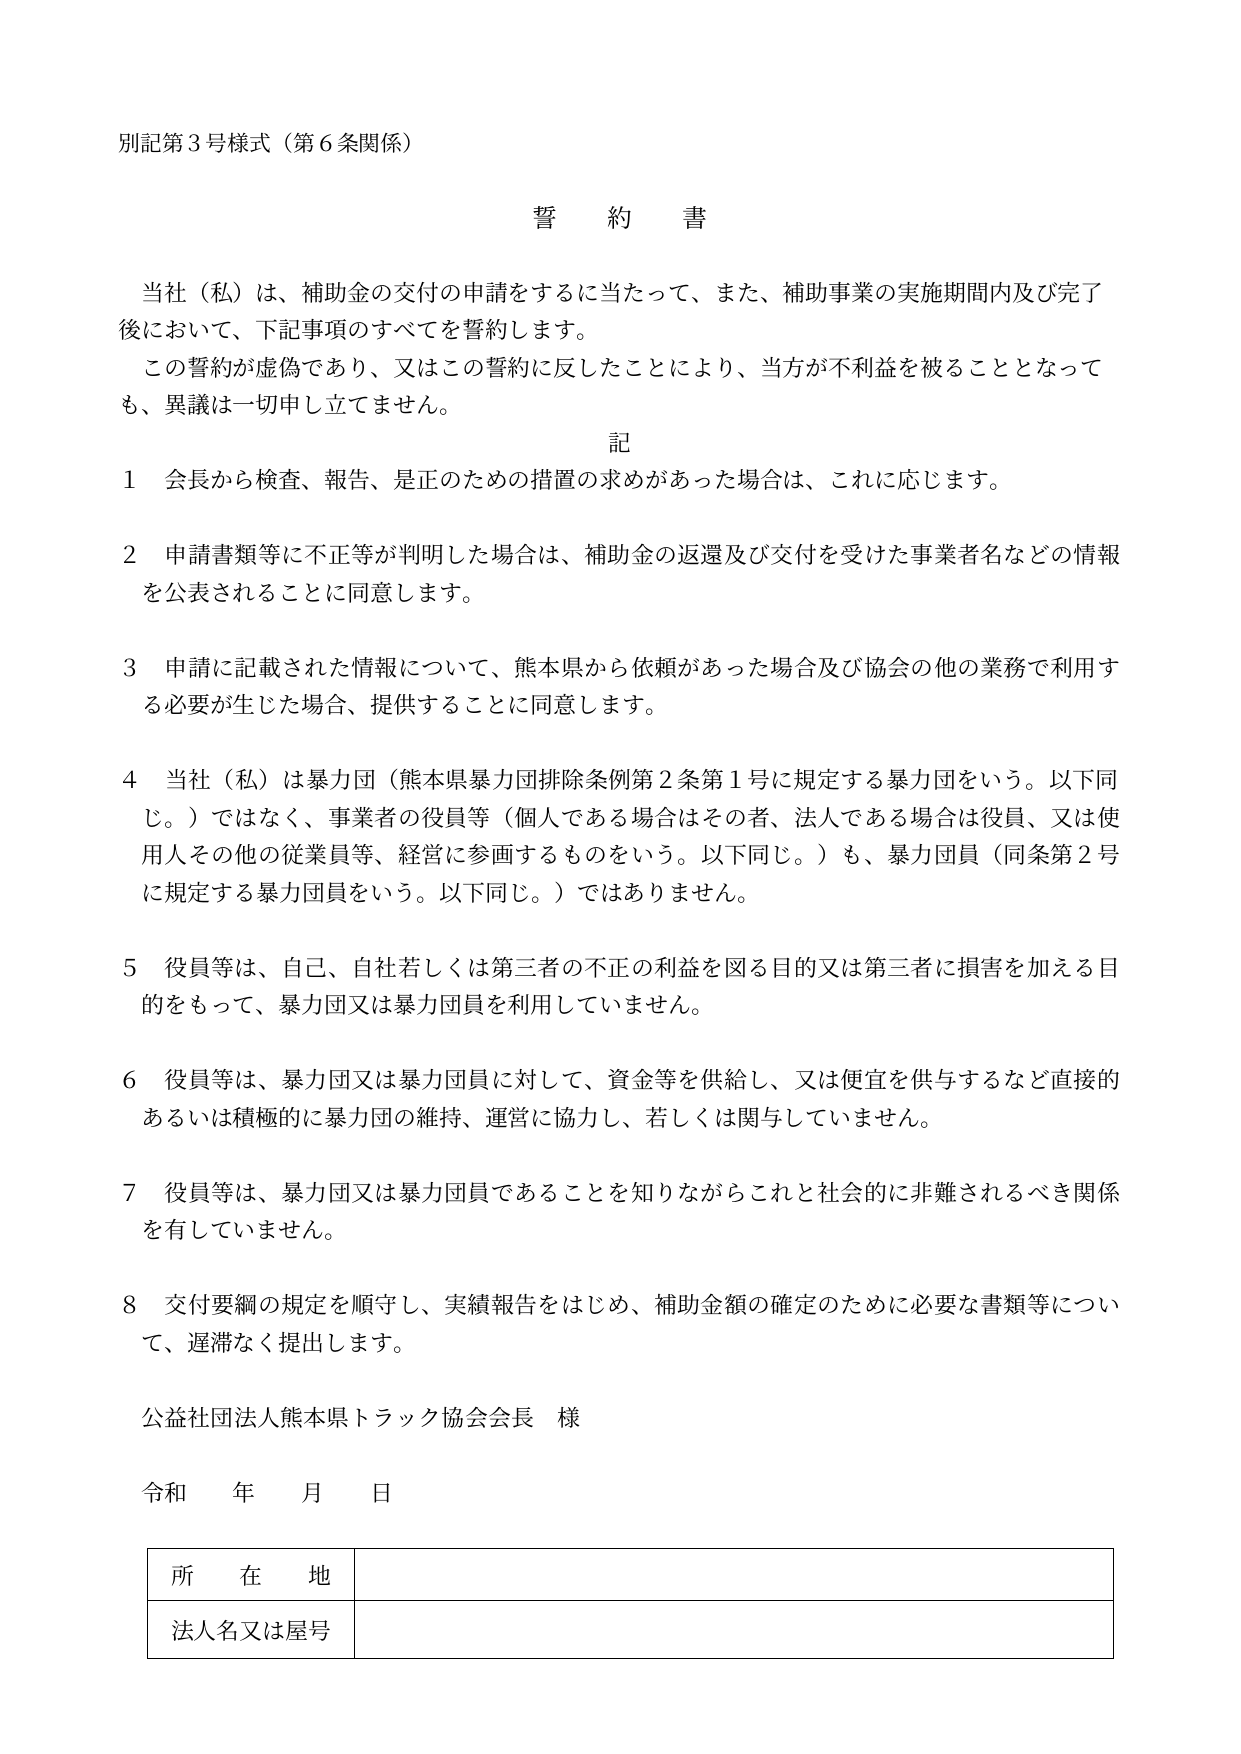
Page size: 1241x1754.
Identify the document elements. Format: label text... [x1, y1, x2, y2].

text 別記第３号様式（第６条関係） [118, 123, 1122, 160]
text 公益社団法人熊本県トラック協会会長 様 [118, 1398, 1122, 1435]
text 誓 約 書 [118, 198, 1122, 235]
text ８ 交付要綱の規定を順守し、実績報告をはじめ、補助金額の確定のために必要な書類等について、遅滞なく提出します。 [118, 1285, 1122, 1360]
text この誓約が虚偽であり、又はこの誓約に反したことにより、当方が不利益を被ることとなっても、異議は一切申し立てません。 [118, 348, 1122, 423]
text ５ 役員等は、自己、自社若しくは第三者の不正の利益を図る目的又は第三者に損害を加える目的をもって、暴力団又は暴力団員を利用していません。 [118, 948, 1122, 1023]
text ６ 役員等は、暴力団又は暴力団員に対して、資金等を供給し、又は便宜を供与するなど直接的あるいは積極的に暴力団の維持、運営に協力し、若しくは関与していません。 [118, 1060, 1122, 1135]
text 令和 年 月 日 [118, 1473, 1122, 1510]
text ３ 申請に記載された情報について、熊本県から依頼があった場合及び協会の他の業務で利用する必要が生じた場合、提供することに同意します。 [118, 648, 1122, 723]
table_cell [355, 1601, 1113, 1658]
text ７ 役員等は、暴力団又は暴力団員であることを知りながらこれと社会的に非難されるべき関係を有していません。 [118, 1173, 1122, 1248]
text 当社（私）は、補助金の交付の申請をするに当たって、また、補助事業の実施期間内及び完了後において、下記事項のすべてを誓約します。 [118, 273, 1122, 348]
table_cell 法人名又は屋号 [148, 1601, 354, 1658]
text １ 会長から検査、報告、是正のための措置の求めがあった場合は、これに応じます。 [118, 460, 1122, 498]
text 記 [118, 423, 1122, 460]
table_header [355, 1549, 1113, 1600]
table_header 所 在 地 [148, 1549, 354, 1600]
text ２ 申請書類等に不正等が判明した場合は、補助金の返還及び交付を受けた事業者名などの情報を公表されることに同意します。 [118, 535, 1122, 610]
text ４ 当社（私）は暴力団（熊本県暴力団排除条例第２条第１号に規定する暴力団をいう。以下同じ。）ではなく、事業者の役員等（個人である場合はその者、法人である場合は役員、又は使用人その他の従業員等、経営に参画するものをいう。以下同じ。）も、暴力団員（同条第２号に規定する暴力団員をいう。以下同じ。）ではありません。 [118, 760, 1122, 910]
